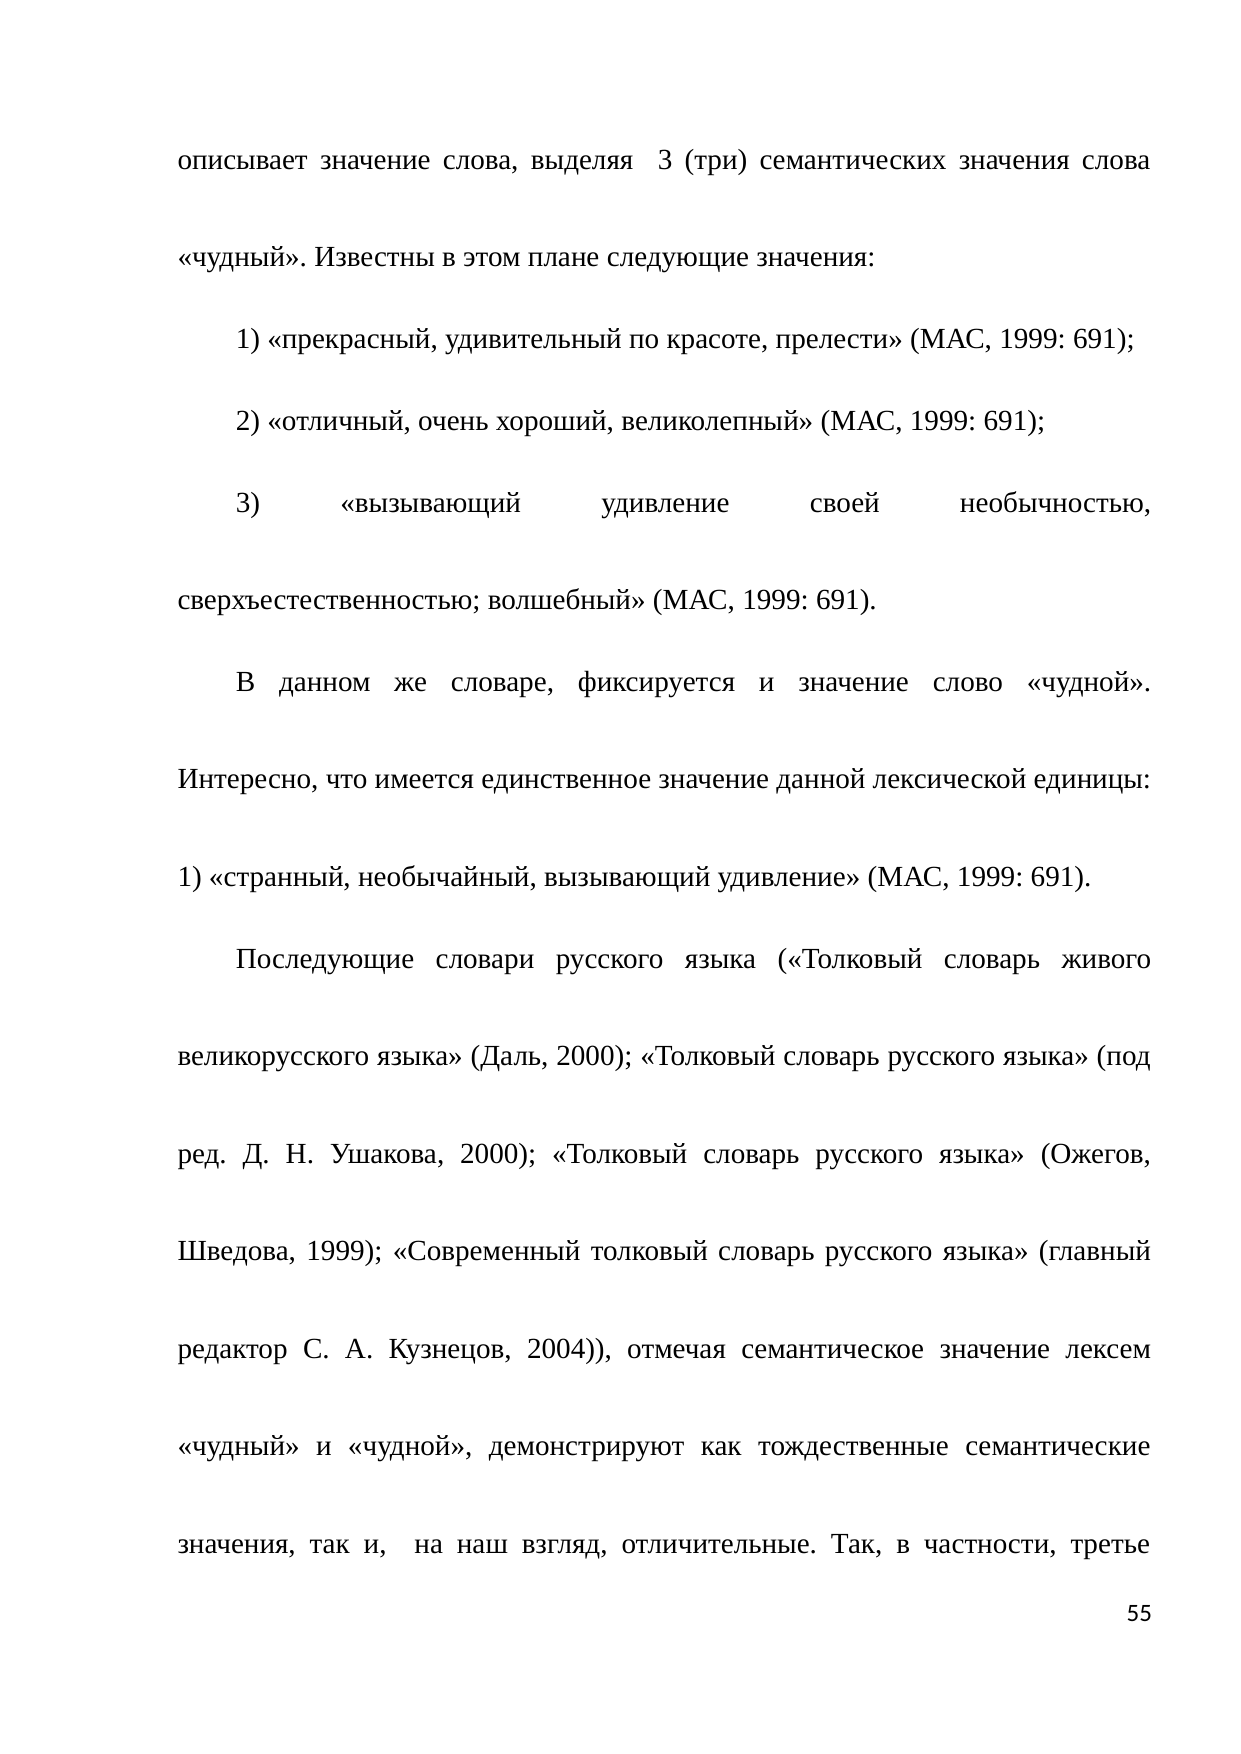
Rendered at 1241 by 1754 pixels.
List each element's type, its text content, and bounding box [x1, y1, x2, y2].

text 3) «вызывающий удивление своей необычностью, сверхъестественностью; волшебный» (МАС, 1999: 691). [177, 469, 1152, 632]
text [177, 925, 1152, 1575]
text 2) «отличный, очень хороший, великолепный» (МАС, 1999: 691); [177, 387, 1152, 452]
text 1) «прекрасный, удивительный по красоте, прелести» (МАС, 1999: 691); [177, 306, 1152, 371]
text В данном же словаре, фиксируется и значение слово «чудной». Интересно, что имеется единственное значение данной лексической единицы: 1) «странный, необычайный, вызывающий удивление» (МАС, 1999: 691). [177, 648, 1152, 908]
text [177, 126, 1152, 289]
